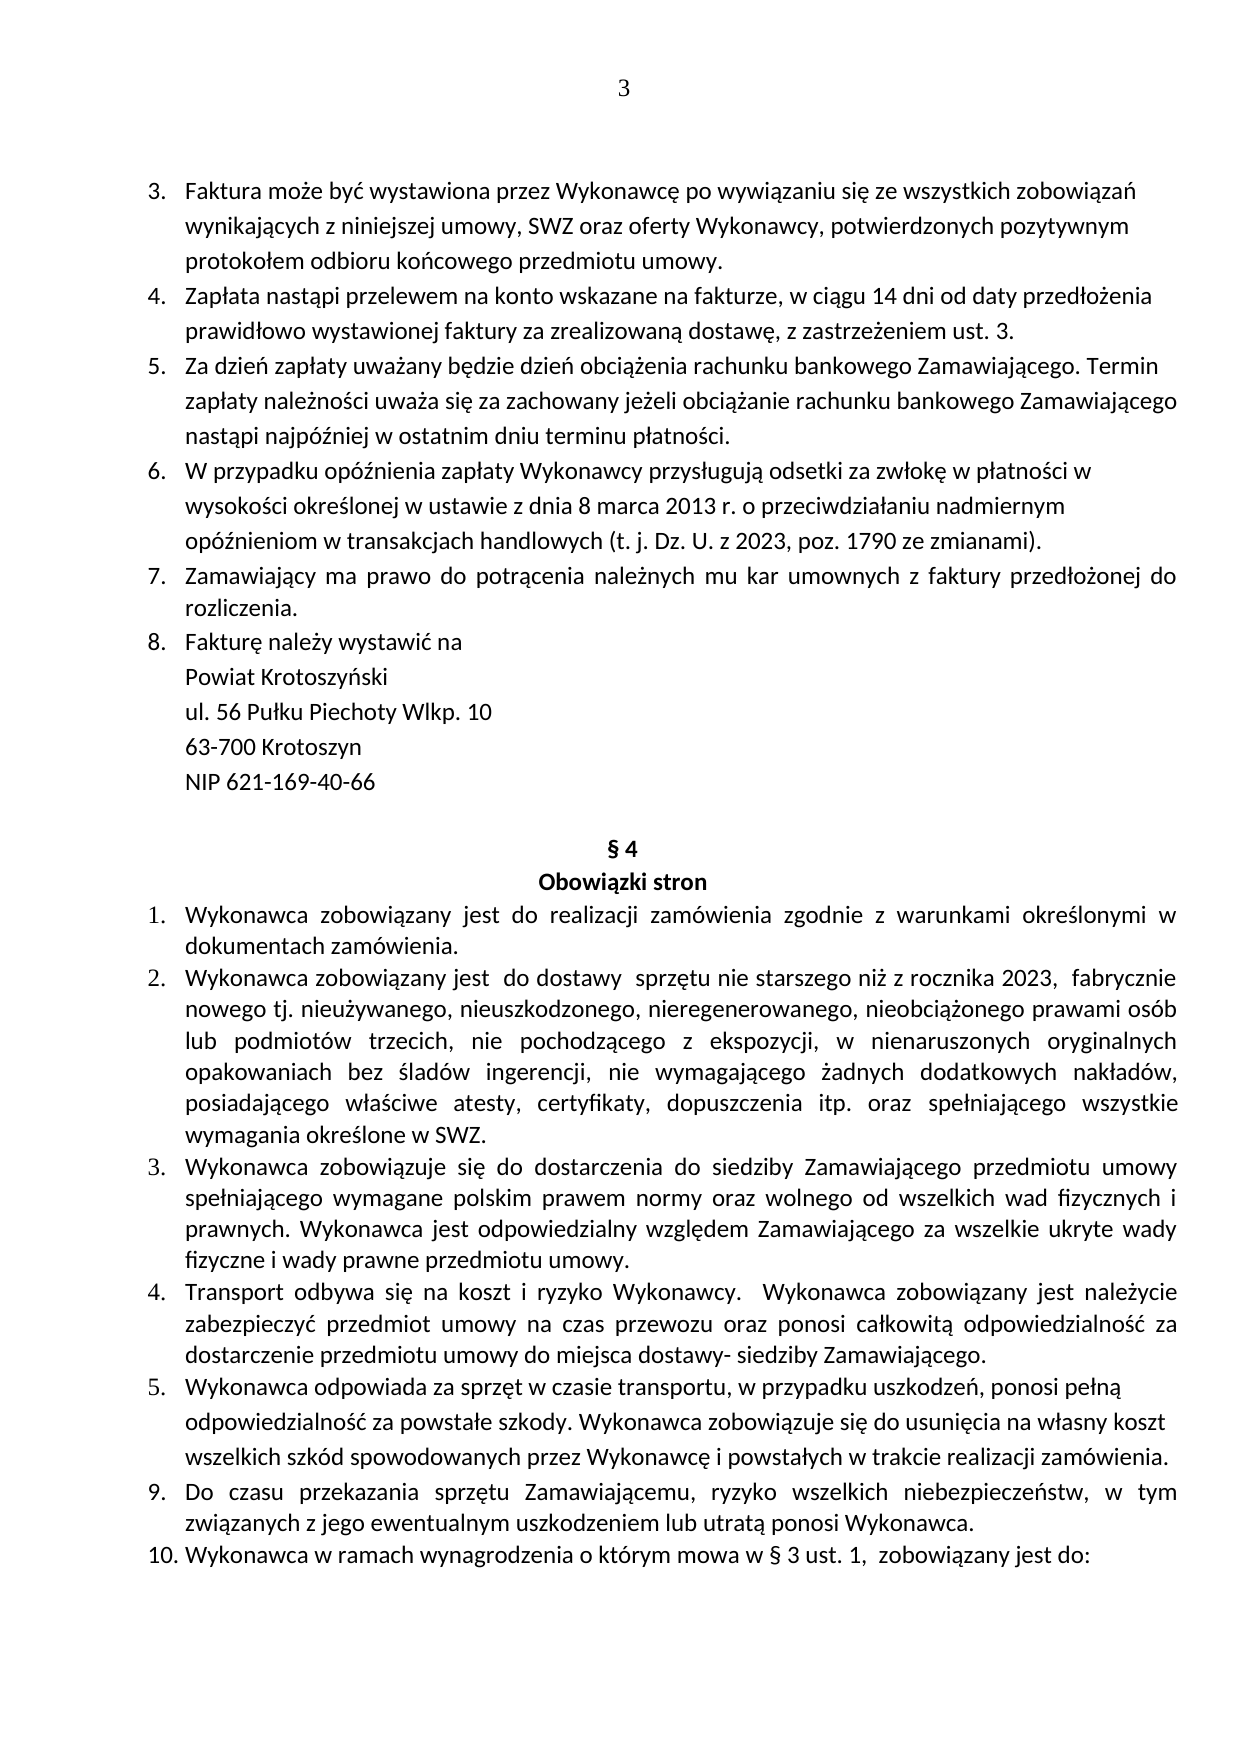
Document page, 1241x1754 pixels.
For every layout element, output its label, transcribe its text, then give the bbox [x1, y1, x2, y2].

list Wykonawca zobowiązany jest do dostawy sprzętu nie starszego niż z rocznika 2023, fabrycznie nowego tj. nieużywanego, nieuszkodzonego, nieregenerowanego, nieobciążonego prawami osób lub podmiotów trzecich, nie pochodzącego z ekspozycji, w nienaruszonych oryginalnych opakowaniach bez śladów ingerencji, nie wymagającego żadnych dodatkowych nakładów, posiadającego właściwe atesty, certyfikaty, dopuszczenia itp. oraz spełniającego wszystkie wymagania określone w SWZ. [147, 962, 1178, 1149]
list Wykonawca zobowiązuje się do dostarczenia do siedziby Zamawiającego przedmiotu umowy spełniającego wymagane polskim prawem normy oraz wolnego od wszelkich wad fizycznych i prawnych. Wykonawca jest odpowiedzialny względem Zamawiającego za wszelkie ukryte wady fizyczne i wady prawne przedmiotu umowy. [147, 1151, 1178, 1275]
list Wykonawca odpowiada za sprzęt w czasie transportu, w przypadku uszkodzeń, ponosi pełną odpowiedzialność za powstałe szkody. Wykonawca zobowiązuje się do usunięcia na własny koszt wszelkich szkód spowodowanych przez Wykonawcę i powstałych w trakcie realizacji zamówienia. [147, 1371, 1177, 1471]
list Transport odbywa się na koszt i ryzyko Wykonawcy. Wykonawca zobowiązany jest należycie zabezpieczyć przedmiot umowy na czas przewozu oraz ponosi całkowitą odpowiedzialność za dostarczenie przedmiotu umowy do miejsca dostawy- siedziby Zamawiającego. [147, 1276, 1178, 1369]
list Do czasu przekazania sprzętu Zamawiającemu, ryzyko wszelkich niebezpieczeństw, w tym związanych z jego ewentualnym uszkodzeniem lub utratą ponosi Wykonawca. [147, 1476, 1178, 1538]
list Zamawiający ma prawo do potrącenia należnych mu kar umownych z faktury przedłożonej do rozliczenia. [147, 560, 1178, 622]
list Faktura może być wystawiona przez Wykonawcę po wywiązaniu się ze wszystkich zobowiązań wynikających z niniejszej umowy, SWZ oraz oferty Wykonawcy, potwierdzonych pozytywnym protokołem odbioru końcowego przedmiotu umowy. [147, 175, 1181, 276]
list W przypadku opóźnienia zapłaty Wykonawcy przysługują odsetki za zwłokę w płatności w wysokości określonej w ustawie z dnia 8 marca 2013 r. o przeciwdziałaniu nadmiernym opóźnieniom w transakcjach handlowych (t. j. Dz. U. z 2023, poz. 1790 ze zmianami). [147, 455, 1181, 556]
list Za dzień zapłaty uważany będzie dzień obciążenia rachunku bankowego Zamawiającego. Termin zapłaty należności uważa się za zachowany jeżeli obciążanie rachunku bankowego Zamawiającego nastąpi najpóźniej w ostatnim dniu terminu płatności. [147, 350, 1181, 451]
list Zapłata nastąpi przelewem na konto wskazane na fakturze, w ciągu 14 dni od daty przedłożenia prawidłowo wystawionej faktury za zrealizowaną dostawę, z zastrzeżeniem ust. 3. [147, 280, 1181, 346]
list Wykonawca w ramach wynagrodzenia o którym mowa w § 3 ust. 1, zobowiązany jest do: [147, 1539, 1178, 1569]
list Wykonawca zobowiązany jest do realizacji zamówienia zgodnie z warunkami określonymi w dokumentach zamówienia. [147, 899, 1178, 961]
list Fakturę należy wystawić na Powiat Krotoszyński ul. 56 Pułku Piechoty Wlkp. 10 63-700 Krotoszyn NIP 621-169-40-66 [147, 626, 1181, 796]
text § 4 [517, 834, 1177, 864]
text Obowiązki stron [538, 867, 1181, 897]
